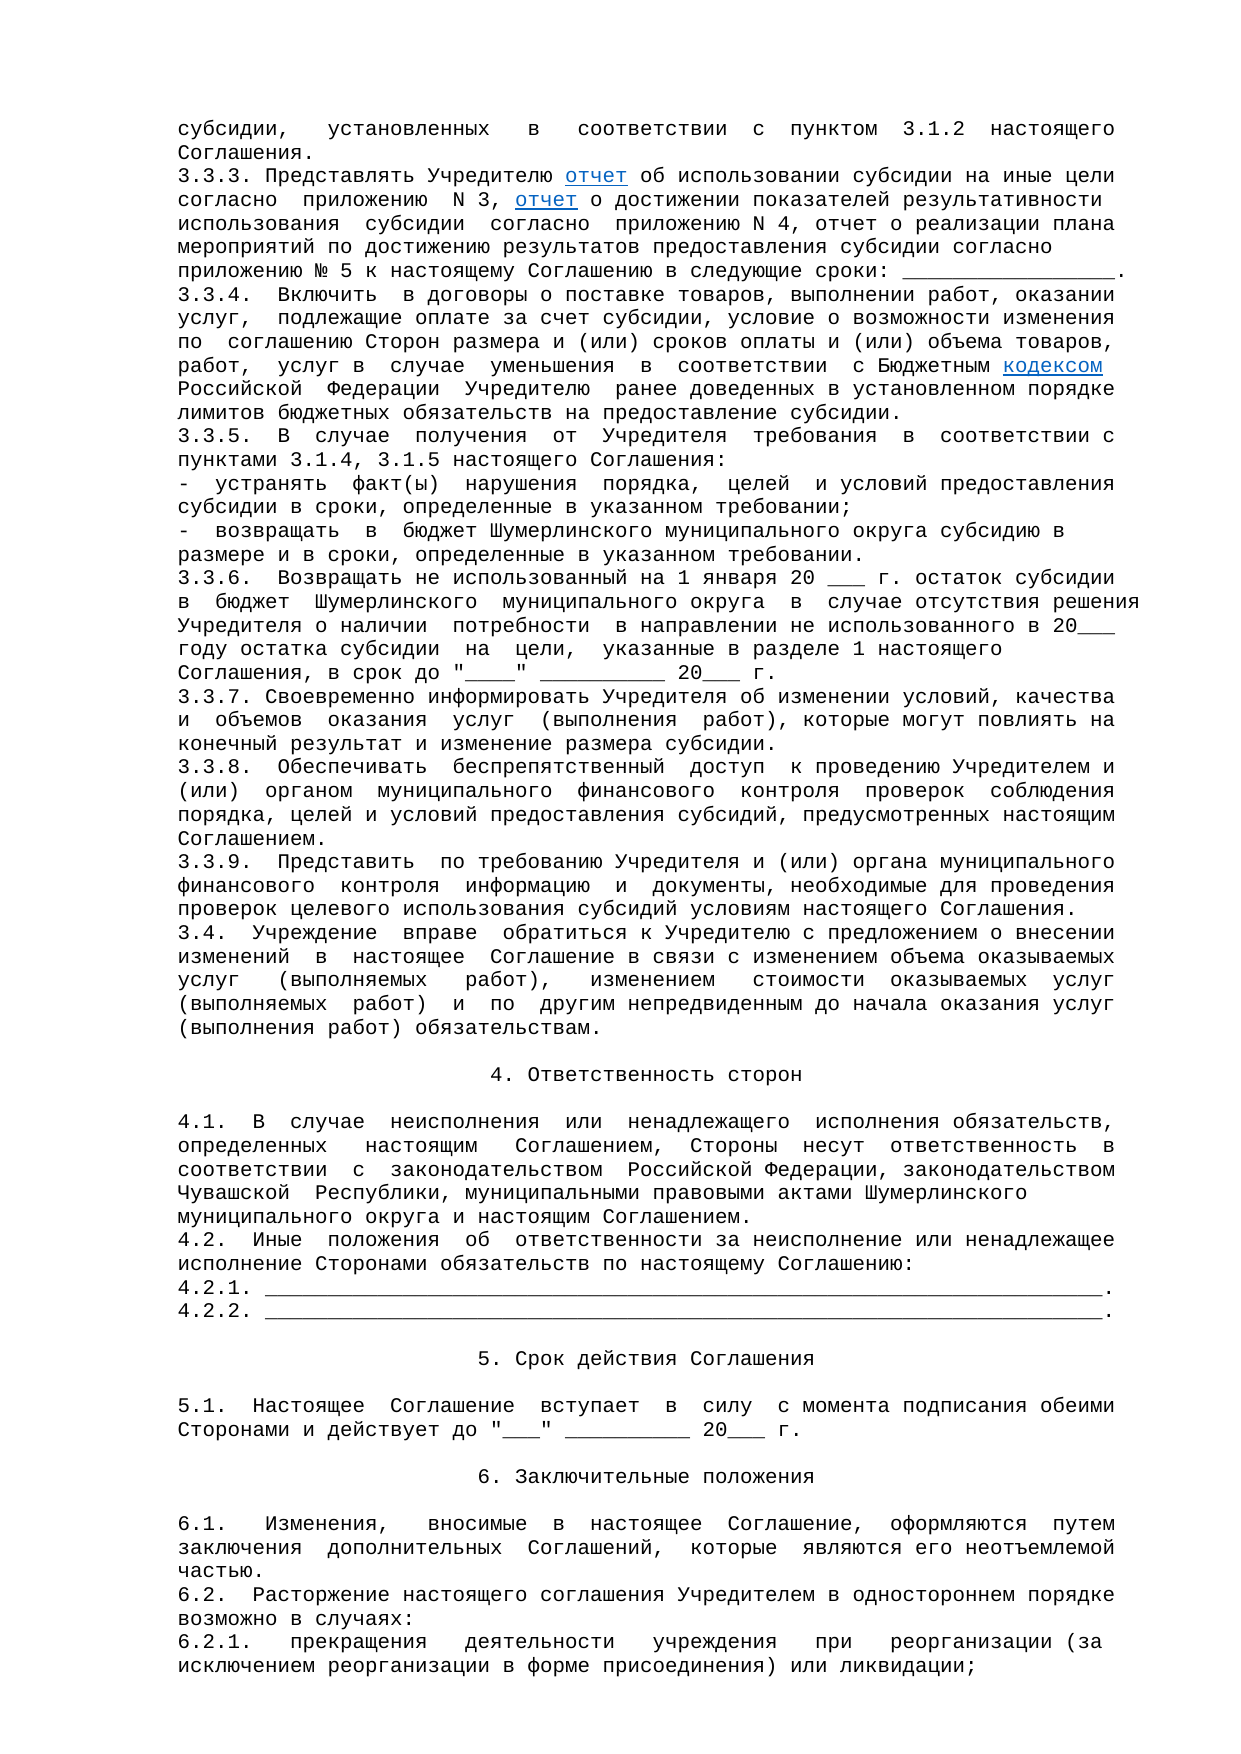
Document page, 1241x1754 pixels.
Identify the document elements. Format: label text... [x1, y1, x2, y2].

text изменений в настоящее Соглашение в связи с изменением объема оказываемых [177, 946, 1152, 969]
text 4.2. Иные положения об ответственности за неисполнение или ненадлежащее [177, 1229, 1152, 1253]
text 3.3.6. Возвращать не использованный на 1 января 20 ___ г. остаток субсидии [177, 567, 1152, 591]
text (выполняемых работ) и по другим непредвиденным до начала оказания услуг [177, 993, 1152, 1017]
text в бюджет Шумерлинского муниципального округа в случае отсутствия решения Учредителя о наличии потребности в направлении не использованного в 20___ году остатка субсидии на цели, указанные в разделе 1 настоящего Соглашения, в срок до "____" __________ 20___ г. [177, 591, 1152, 686]
text 3.3.3. Представлять Учредителю отчет об использовании субсидии на иные цели [177, 165, 1152, 189]
text услуг, подлежащие оплате за счет субсидии, условие о возможности изменения [177, 307, 1152, 331]
text согласно приложению N 3, отчет о достижении показателей результативности [177, 189, 1152, 213]
text соответствии с законодательством Российской Федерации, законодательством [177, 1158, 1152, 1182]
text 5. Срок действия Соглашения [177, 1348, 1152, 1371]
text 3.3.7. Своевременно информировать Учредителя об изменении условий, качества [177, 686, 1152, 709]
text 6.2.1. прекращения деятельности учреждения при реорганизации (за исключением реорганизации в форме присоединения) или ликвидации; [177, 1631, 1152, 1679]
text определенных настоящим Соглашением, Стороны несут ответственность в [177, 1135, 1152, 1158]
text Соглашения. [177, 142, 1152, 165]
text Соглашением. [177, 827, 1152, 851]
text конечный результат и изменение размера субсидии. [177, 733, 1152, 757]
text (или) органом муниципального финансового контроля проверок соблюдения [177, 780, 1152, 804]
text Чувашской Республики, муниципальными правовыми актами Шумерлинского муниципального округа и настоящим Соглашением. [177, 1182, 1152, 1229]
text частью. [177, 1561, 1152, 1584]
text исполнение Сторонами обязательств по настоящему Соглашению: [177, 1253, 1152, 1277]
text 4.1. В случае неисполнения или ненадлежащего исполнения обязательств, [177, 1111, 1152, 1135]
text Сторонами и действует до "___" __________ 20___ г. [177, 1419, 1152, 1442]
text проверок целевого использования субсидий условиям настоящего Соглашения. [177, 898, 1152, 922]
text субсидии в сроки, определенные в указанном требовании; [177, 496, 1152, 520]
text 3.3.8. Обеспечивать беспрепятственный доступ к проведению Учредителем и [177, 757, 1152, 780]
text по соглашению Сторон размера и (или) сроков оплаты и (или) объема товаров, [177, 331, 1152, 354]
text 3.3.5. В случае получения от Учредителя требования в соответствии с [177, 426, 1152, 449]
text 4. Ответственность сторон [177, 1064, 1152, 1088]
text работ, услуг в случае уменьшения в соответствии с Бюджетным кодексом [177, 354, 1152, 378]
text 6.1. Изменения, вносимые в настоящее Соглашение, оформляются путем [177, 1513, 1152, 1537]
text Российской Федерации Учредителю ранее доведенных в установленном порядке [177, 378, 1152, 402]
text лимитов бюджетных обязательств на предоставление субсидии. [177, 402, 1152, 426]
text - возвращать в бюджет Шумерлинского муниципального округа субсидию в размере и в сроки, определенные в указанном требовании. [177, 520, 1152, 567]
text 6. Заключительные положения [177, 1466, 1152, 1489]
text (выполнения работ) обязательствам. [177, 1017, 1152, 1040]
text финансового контроля информацию и документы, необходимые для проведения [177, 875, 1152, 898]
text субсидии, установленных в соответствии с пунктом 3.1.2 настоящего [177, 118, 1152, 142]
text 3.3.4. Включить в договоры о поставке товаров, выполнении работ, оказании [177, 284, 1152, 307]
text 3.3.9. Представить по требованию Учредителя и (или) органа муниципального [177, 851, 1152, 875]
text порядка, целей и условий предоставления субсидий, предусмотренных настоящим [177, 804, 1152, 827]
text 4.2.2. ___________________________________________________________________. [177, 1300, 1152, 1324]
text 3.4. Учреждение вправе обратиться к Учредителю с предложением о внесении [177, 922, 1152, 946]
text 6.2. Расторжение настоящего соглашения Учредителем в одностороннем порядке [177, 1584, 1152, 1608]
text пунктами 3.1.4, 3.1.5 настоящего Соглашения: [177, 449, 1152, 473]
text услуг (выполняемых работ), изменением стоимости оказываемых услуг [177, 969, 1152, 993]
text использования субсидии согласно приложению N 4, отчет о реализации плана мероприятий по достижению результатов предоставления субсидии согласно приложению № 5 к настоящему Соглашению в следующие сроки: _________________. [177, 213, 1152, 284]
text 4.2.1. ___________________________________________________________________. [177, 1277, 1152, 1300]
text и объемов оказания услуг (выполнения работ), которые могут повлиять на [177, 709, 1152, 733]
text возможно в случаях: [177, 1608, 1152, 1631]
text заключения дополнительных Соглашений, которые являются его неотъемлемой [177, 1537, 1152, 1561]
text 5.1. Настоящее Соглашение вступает в силу с момента подписания обеими [177, 1395, 1152, 1419]
text - устранять факт(ы) нарушения порядка, целей и условий предоставления [177, 473, 1152, 496]
